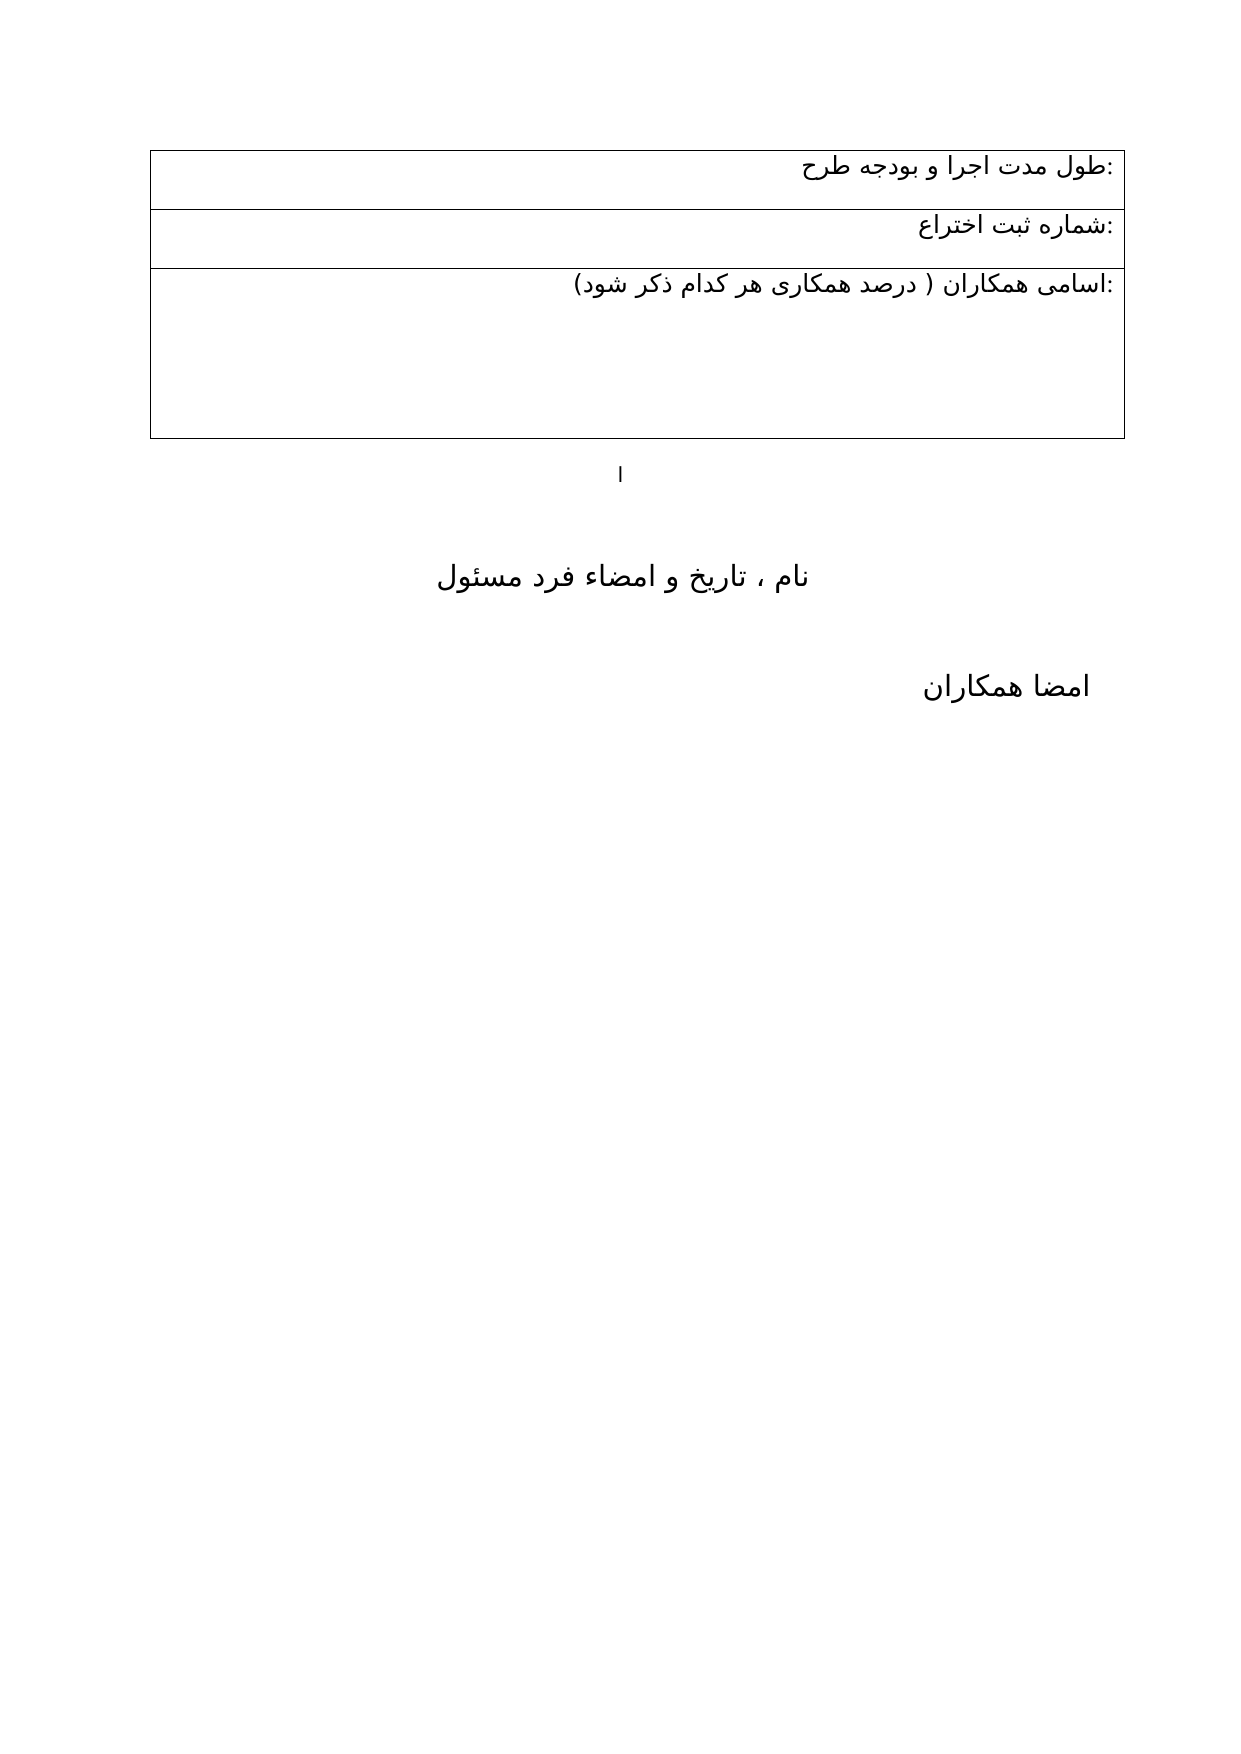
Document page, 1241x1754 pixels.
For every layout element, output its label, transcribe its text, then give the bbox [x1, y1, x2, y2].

text امضا همکاران [150, 670, 1090, 704]
text نام ، تاریخ و امضاء فرد مسئول [150, 559, 1090, 593]
table_cell اسامی همکاران ( درصد همکاری هر کدام ذکر شود): [151, 269, 1124, 437]
table_cell طول مدت اجرا و بودجه طرح: [151, 151, 1124, 209]
text ا [150, 463, 1090, 487]
table_cell شماره ثبت اختراع: [151, 210, 1124, 268]
